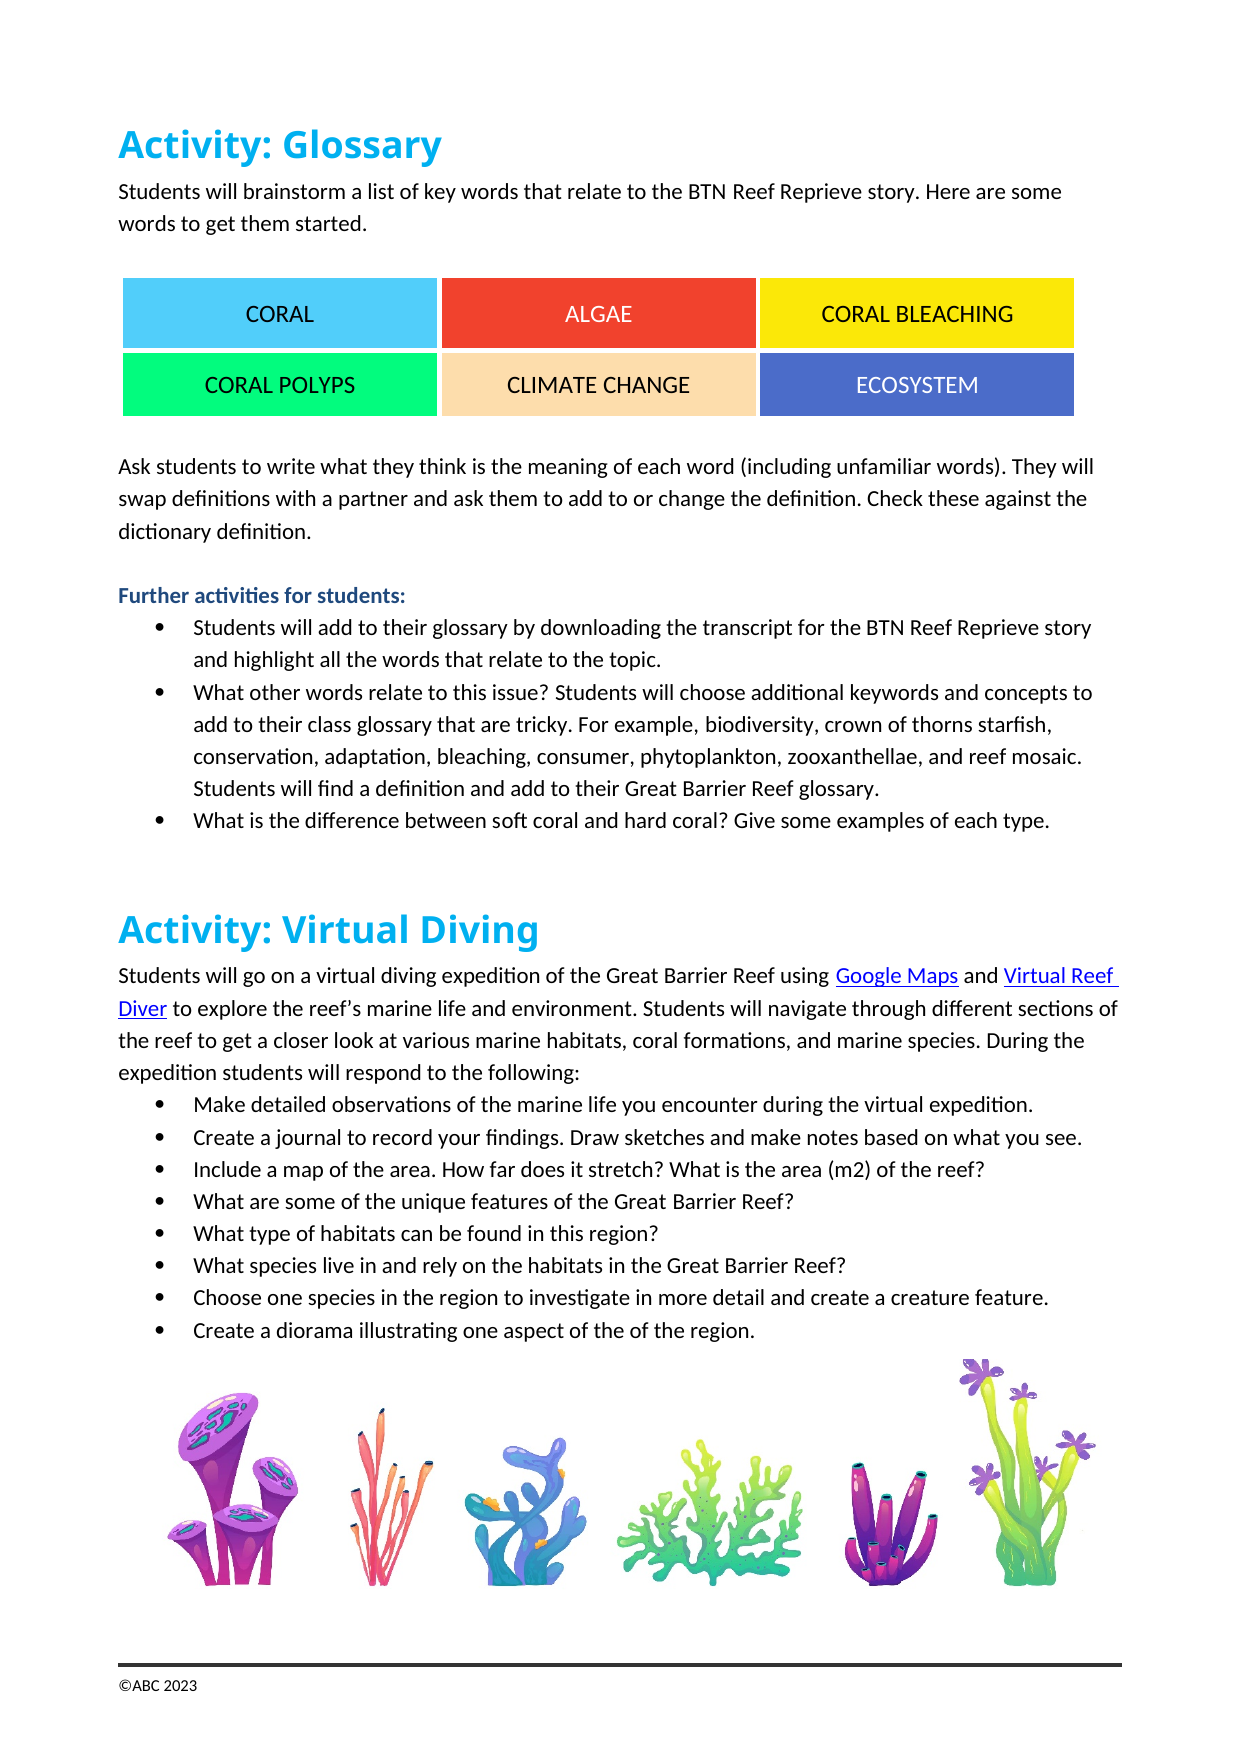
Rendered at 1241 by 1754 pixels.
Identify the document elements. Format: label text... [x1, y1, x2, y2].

list What type of habitats can be found in this region? [156, 1219, 1122, 1247]
picture [118, 1359, 1123, 1599]
list Choose one species in the region to investigate in more detail and create a creature feature. [156, 1283, 1122, 1312]
list What other words relate to this issue? Students will choose additional keywords and concepts to add to their class glossary that are tricky. For example, biodiversity, crown of thorns starfish, conservation, adaptation, bleaching, consumer, phytoplankton, zooxanthellae, and reef mosaic. Students will find a definition and add to their Great Barrier Reef glossary. [156, 678, 1122, 802]
table_header ALGAE [442, 278, 756, 348]
list Include a map of the area. How far does it stretch? What is the area (m2) of the reef? [156, 1155, 1122, 1183]
table_cell CORAL POLYPS [123, 353, 437, 416]
list Make detailed observations of the marine life you encounter during the virtual expedition. [156, 1090, 1122, 1118]
text Students will brainstorm a list of key words that relate to the BTN Reef Reprieve story. Here are some words to get them started. [118, 177, 1122, 237]
list Students will add to their glossary by downloading the transcript for the BTN Reef Reprieve story and highlight all the words that relate to the topic. [156, 613, 1122, 673]
text Further activities for students: [118, 581, 1122, 609]
text Ask students to write what they think is the meaning of each word (including unfamiliar words). They will swap definitions with a partner and ask them to add to or change the definition. Check these against the dictionary definition. [118, 452, 1122, 545]
table_cell CLIMATE CHANGE [442, 353, 756, 416]
list What species live in and rely on the habitats in the Great Barrier Reef? [156, 1251, 1122, 1279]
table_header CORAL [123, 278, 437, 348]
list What are some of the unique features of the Great Barrier Reef? [156, 1187, 1122, 1215]
list What is the difference between soft coral and hard coral? Give some examples of each type. [156, 806, 1122, 834]
table_cell ECOSYSTEM [760, 353, 1074, 416]
subtitle Activity: Glossary [118, 118, 1122, 169]
subtitle Activity: Virtual Diving [118, 903, 1122, 954]
table_header CORAL BLEACHING [760, 278, 1074, 348]
list Create a journal to record your findings. Draw sketches and make notes based on what you see. [156, 1123, 1122, 1151]
list Create a diorama illustrating one aspect of the of the region. [156, 1316, 1122, 1344]
text Students will go on a virtual diving expedition of the Great Barrier Reef using Google Maps and Virtual Reef Diver to explore the reef’s marine life and environment. Students will navigate through different sections of the reef to get a closer look at various marine habitats, coral formations, and marine species. During the expedition students will respond to the following: [118, 962, 1122, 1086]
